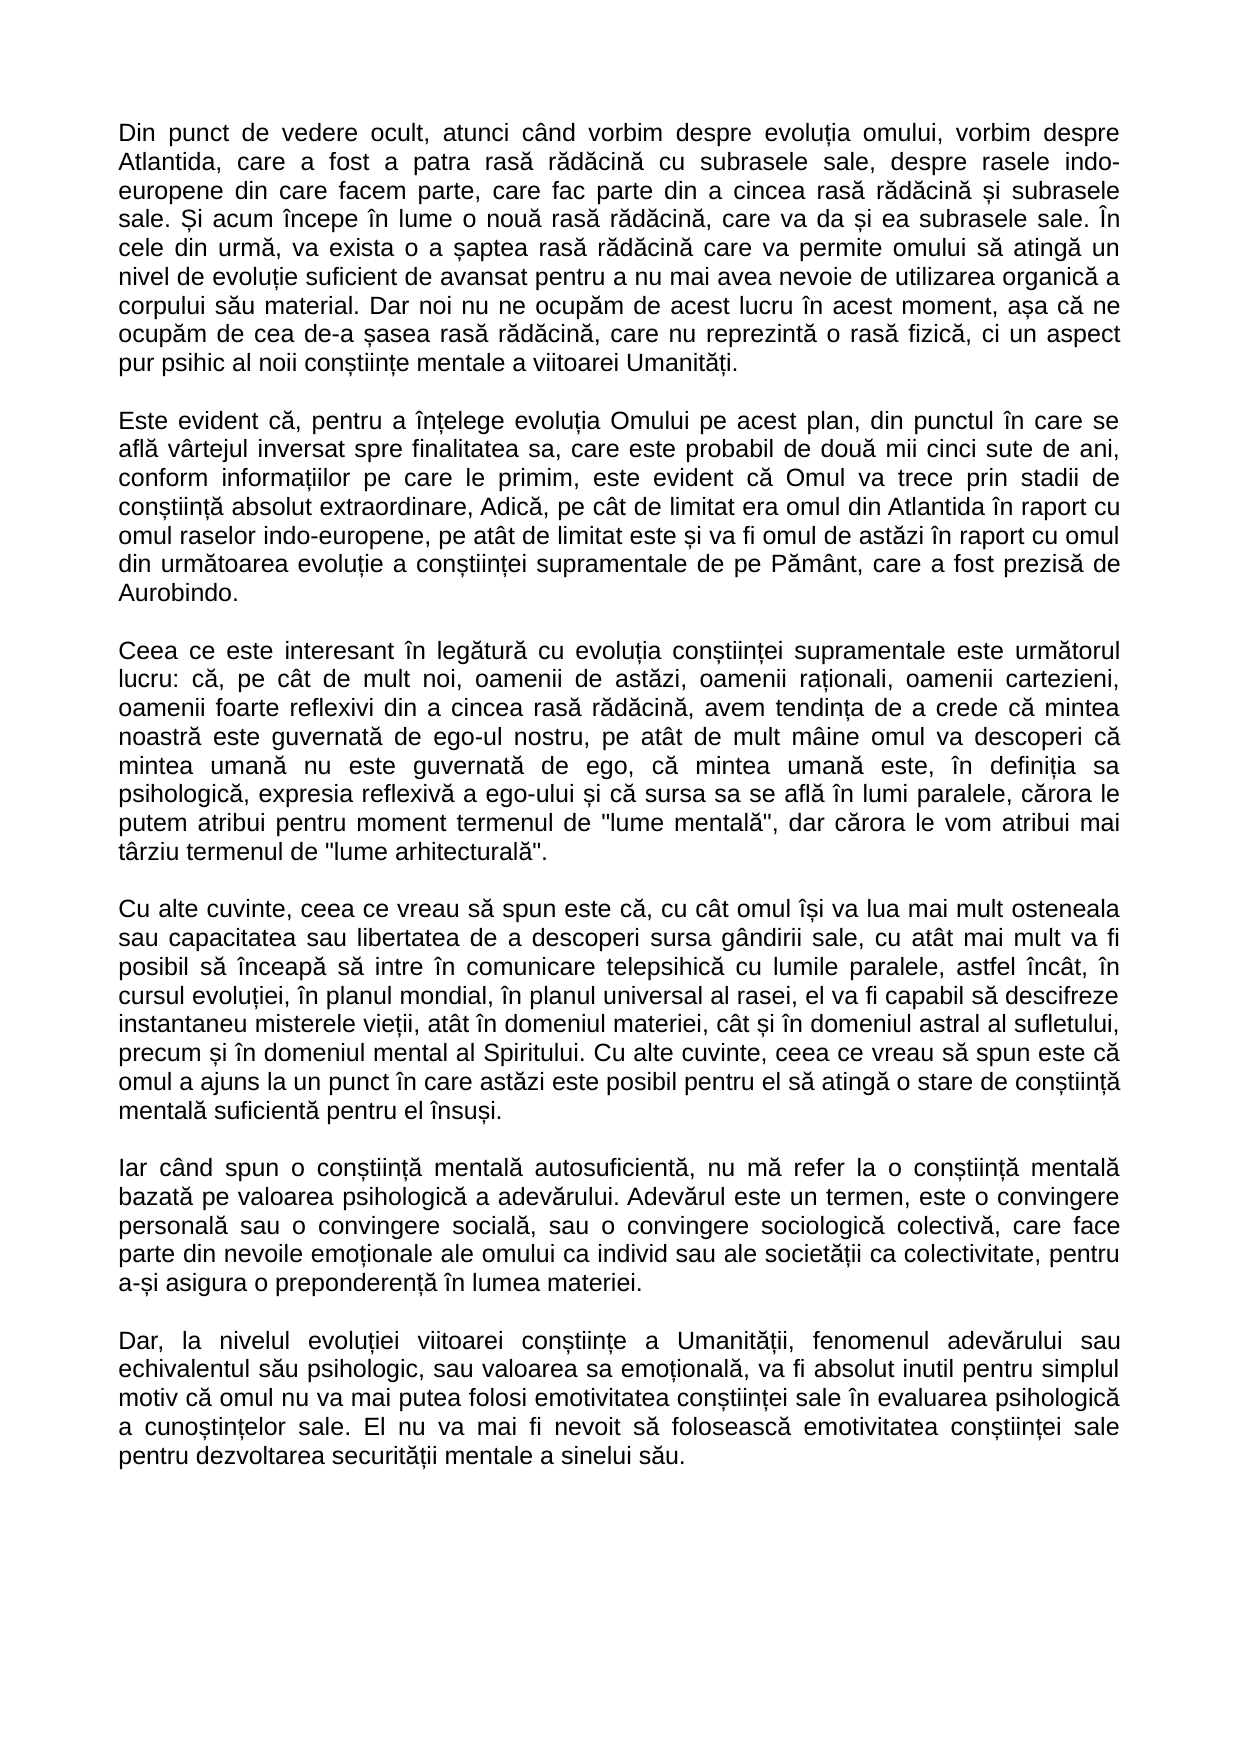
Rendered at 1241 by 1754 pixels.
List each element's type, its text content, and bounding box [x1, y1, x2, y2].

text Cu alte cuvinte, ceea ce vreau să spun este că, cu cât omul își va lua mai mult osteneala sau capacitatea sau libertatea de a descoperi sursa gândirii sale, cu atât mai mult va fi posibil să înceapă să intre în comunicare telepsihică cu lumile paralele, astfel încât, în cursul evoluției, în planul mondial, în planul universal al rasei, el va fi capabil să descifreze instantaneu misterele vieții, atât în domeniul materiei, cât și în domeniul astral al sufletului, precum și în domeniul mental al Spiritului. Cu alte cuvinte, ceea ce vreau să spun este că omul a ajuns la un punct în care astăzi este posibil pentru el să atingă o stare de conștiință mentală suficientă pentru el însuși. [118, 894, 1122, 1124]
text Este evident că, pentru a înțelege evoluția Omului pe acest plan, din punctul în care se află vârtejul inversat spre finalitatea sa, care este probabil de două mii cinci sute de ani, conform informațiilor pe care le primim, este evident că Omul va trece prin stadii de conștiință absolut extraordinare, Adică, pe cât de limitat era omul din Atlantida în raport cu omul raselor indo-europene, pe atât de limitat este și va fi omul de astăzi în raport cu omul din următoarea evoluție a conștiinței supramentale de pe Pământ, care a fost prezisă de Aurobindo. [118, 406, 1122, 607]
text Ceea ce este interesant în legătură cu evoluția conștiinței supramentale este următorul lucru: că, pe cât de mult noi, oamenii de astăzi, oamenii raționali, oamenii cartezieni, oamenii foarte reflexivi din a cincea rasă rădăcină, avem tendința de a crede că mintea noastră este guvernată de ego-ul nostru, pe atât de mult mâine omul va descoperi că mintea umană nu este guvernată de ego, că mintea umană este, în definiția sa psihologică, expresia reflexivă a ego-ului și că sursa sa se află în lumi paralele, cărora le putem atribui pentru moment termenul de "lume mentală", dar cărora le vom atribui mai târziu termenul de "lume arhitecturală". [118, 636, 1122, 866]
text Dar, la nivelul evoluției viitoarei conștiințe a Umanității, fenomenul adevărului sau echivalentul său psihologic, sau valoarea sa emoțională, va fi absolut inutil pentru simplul motiv că omul nu va mai putea folosi emotivitatea conștiinței sale în evaluarea psihologică a cunoștințelor sale. El nu va mai fi nevoit să folosească emotivitatea conștiinței sale pentru dezvoltarea securității mentale a sinelui său. [118, 1326, 1122, 1469]
text Iar când spun o conștiință mentală autosuficientă, nu mă refer la o conștiință mentală bazată pe valoarea psihologică a adevărului. Adevărul este un termen, este o convingere personală sau o convingere socială, sau o convingere sociologică colectivă, care face parte din nevoile emoționale ale omului ca individ sau ale societății ca colectivitate, pentru a-și asigura o preponderență în lumea materiei. [118, 1153, 1122, 1297]
text Din punct de vedere ocult, atunci când vorbim despre evoluția omului, vorbim despre Atlantida, care a fost a patra rasă rădăcină cu subrasele sale, despre rasele indo-europene din care facem parte, care fac parte din a cincea rasă rădăcină și subrasele sale. Și acum începe în lume o nouă rasă rădăcină, care va da și ea subrasele sale. În cele din urmă, va exista o a șaptea rasă rădăcină care va permite omului să atingă un nivel de evoluție suficient de avansat pentru a nu mai avea nevoie de utilizarea organică a corpului său material. Dar noi nu ne ocupăm de acest lucru în acest moment, așa că ne ocupăm de cea de-a șasea rasă rădăcină, care nu reprezintă o rasă fizică, ci un aspect pur psihic al noii conștiințe mentale a viitoarei Umanități. [118, 118, 1122, 377]
